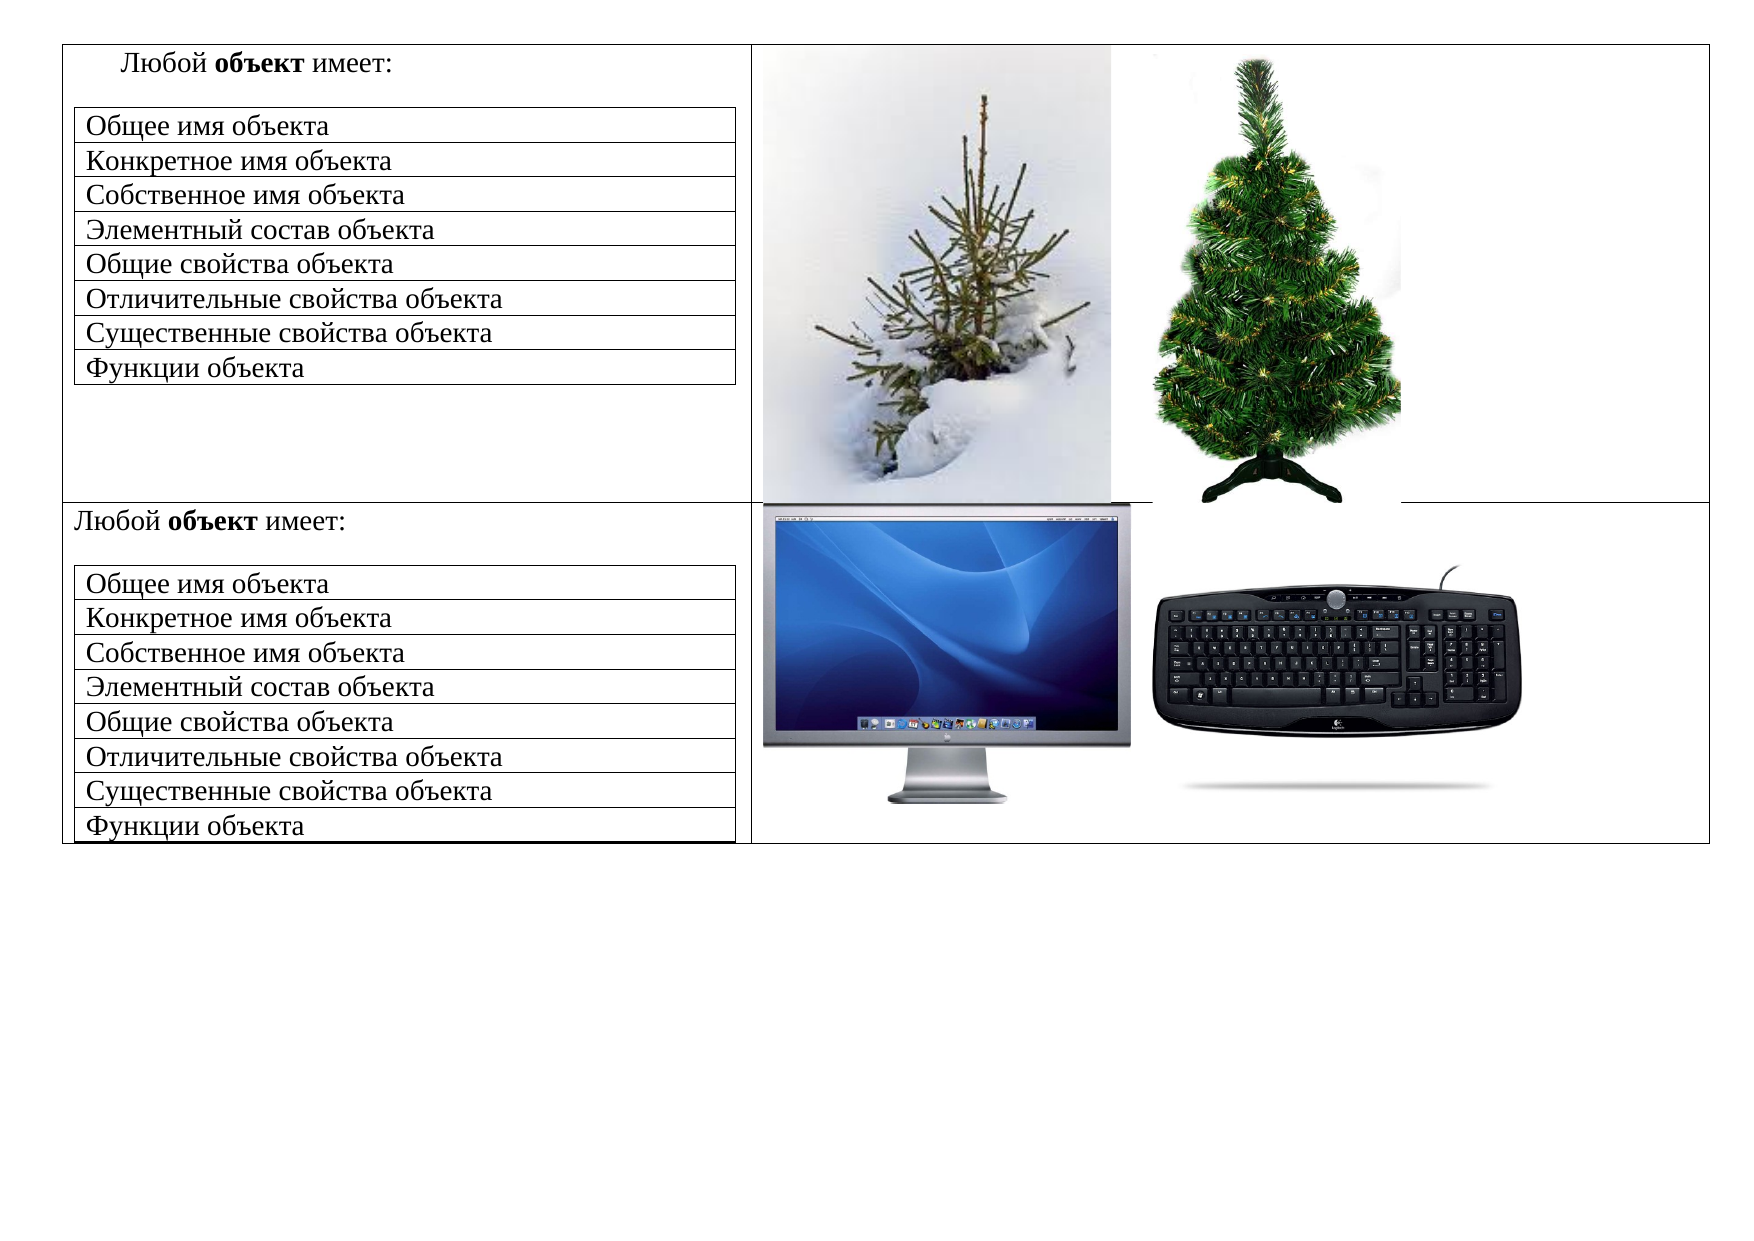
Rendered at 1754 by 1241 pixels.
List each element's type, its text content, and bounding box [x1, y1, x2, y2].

table_cell [752, 45, 763, 502]
table_cell Любой объект имеет: [63, 503, 751, 843]
table_cell [752, 503, 1709, 843]
table_cell [1112, 45, 1709, 502]
picture [1152, 54, 1402, 503]
picture [763, 45, 1543, 804]
table_cell Любой объект имеет: [63, 45, 751, 502]
